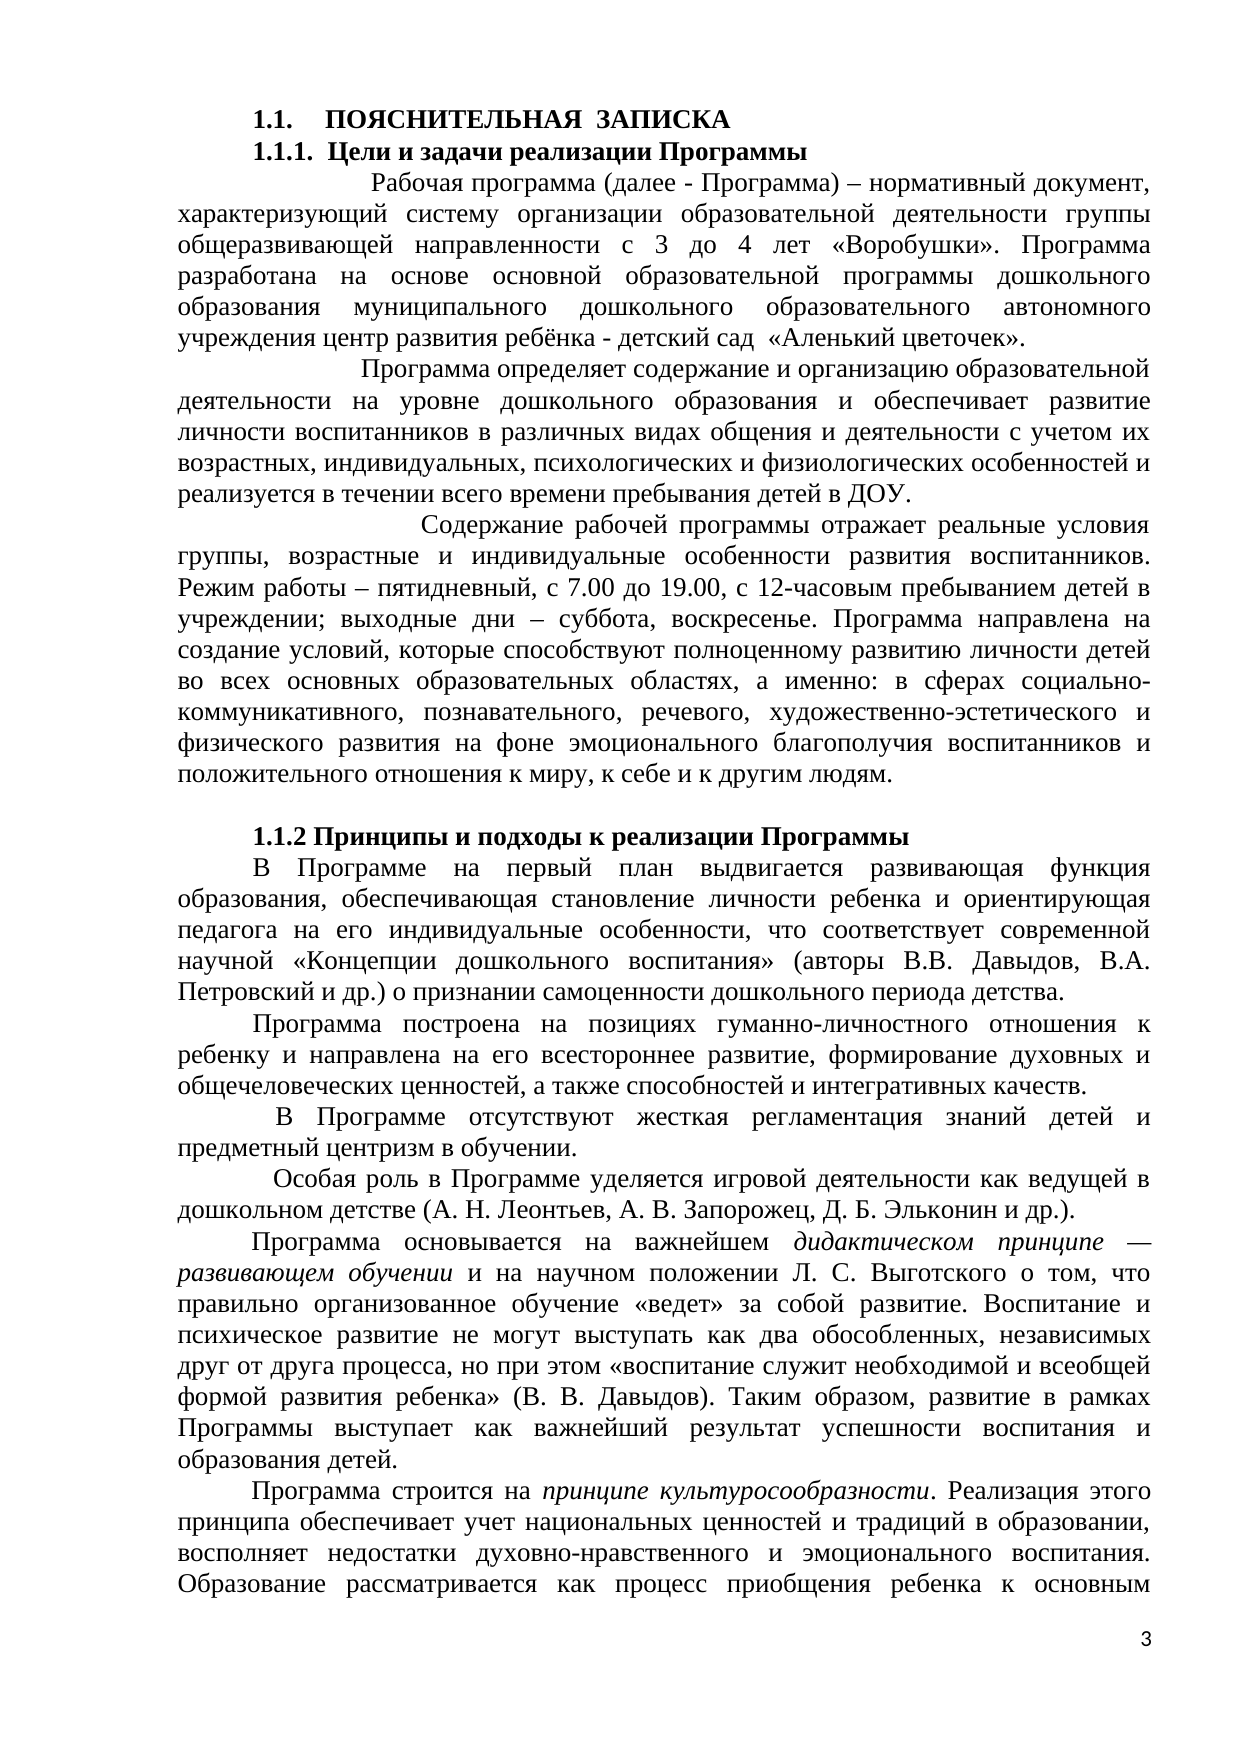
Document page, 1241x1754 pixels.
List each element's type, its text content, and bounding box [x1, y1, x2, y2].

text Рабочая программа (далее - Программа) – нормативный документ, характеризующий систему организации образовательной деятельности группы общеразвивающей направленности с 3 до 4 лет «Воробушки». Программа разработана на основе основной образовательной программы дошкольного образования муниципального дошкольного образовательного автономного учреждения центр развития ребёнка - детский сад «Аленький цветочек». [177, 166, 1152, 353]
text Особая роль в Программе уделяется игровой деятельности как ведущей в дошкольном детстве (А. Н. Леонтьев, А. В. Запорожец, Д. Б. Эльконин и др.). [177, 1162, 1152, 1225]
list Цели и задачи реализации Программы [252, 134, 1152, 166]
text В Программе на первый план выдвигается развивающая функция образования, обеспечивающая становление личности ребенка и ориентирующая педагога на его индивидуальные особенности, что соответствует современной научной «Концепции дошкольного воспитания» (авторы В.В. Давыдов, В.А. Петровский и др.) о признании самоценности дошкольного периода детства. [177, 851, 1152, 1007]
text Программа построена на позициях гуманно-личностного отношения к ребенку и направлена на его всестороннее развитие, формирование духовных и общечеловеческих ценностей, а также способностей и интегративных качеств. [177, 1007, 1152, 1100]
list ПОЯСНИТЕЛЬНАЯ ЗАПИСКА [252, 103, 1152, 134]
text Программа основывается на важнейшем дидактическом принципе — развивающем обучении и на научном положении Л. С. Выготского о том, что правильно организованное обучение «ведет» за собой развитие. Воспитание и психическое развитие не могут выступать как два обособленных, независимых друг от друга процесса, но при этом «воспитание служит необходимой и всеобщей формой развития ребенка» (В. В. Давыдов). Таким образом, развитие в рамках Программы выступает как важнейший результат успешности воспитания и образования детей. [177, 1225, 1152, 1474]
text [177, 1474, 1152, 1598]
text Содержание рабочей программы отражает реальные условия группы, возрастные и индивидуальные особенности развития воспитанников. Режим работы – пятидневный, с 7.00 до 19.00, с 12-часовым пребыванием детей в учреждении; выходные дни – суббота, воскресенье. Программа направлена на создание условий, которые способствуют полноценному развитию личности детей во всех основных образовательных областях, а именно: в сферах социально-коммуникативного, познавательного, речевого, художественно-эстетического и физического развития на фоне эмоционального благополучия воспитанников и положительного отношения к миру, к себе и к другим людям. [177, 508, 1152, 789]
text 1.1.2 Принципы и подходы к реализации Программы [177, 820, 1152, 851]
text В Программе отсутствуют жесткая регламентация знаний детей и предметный центризм в обучении. [177, 1100, 1152, 1162]
text Программа определяет содержание и организацию образовательной деятельности на уровне дошкольного образования и обеспечивает развитие личности воспитанников в различных видах общения и деятельности с учетом их возрастных, индивидуальных, психологических и физиологических особенностей и реализуется в течении всего времени пребывания детей в ДОУ. [177, 353, 1152, 508]
